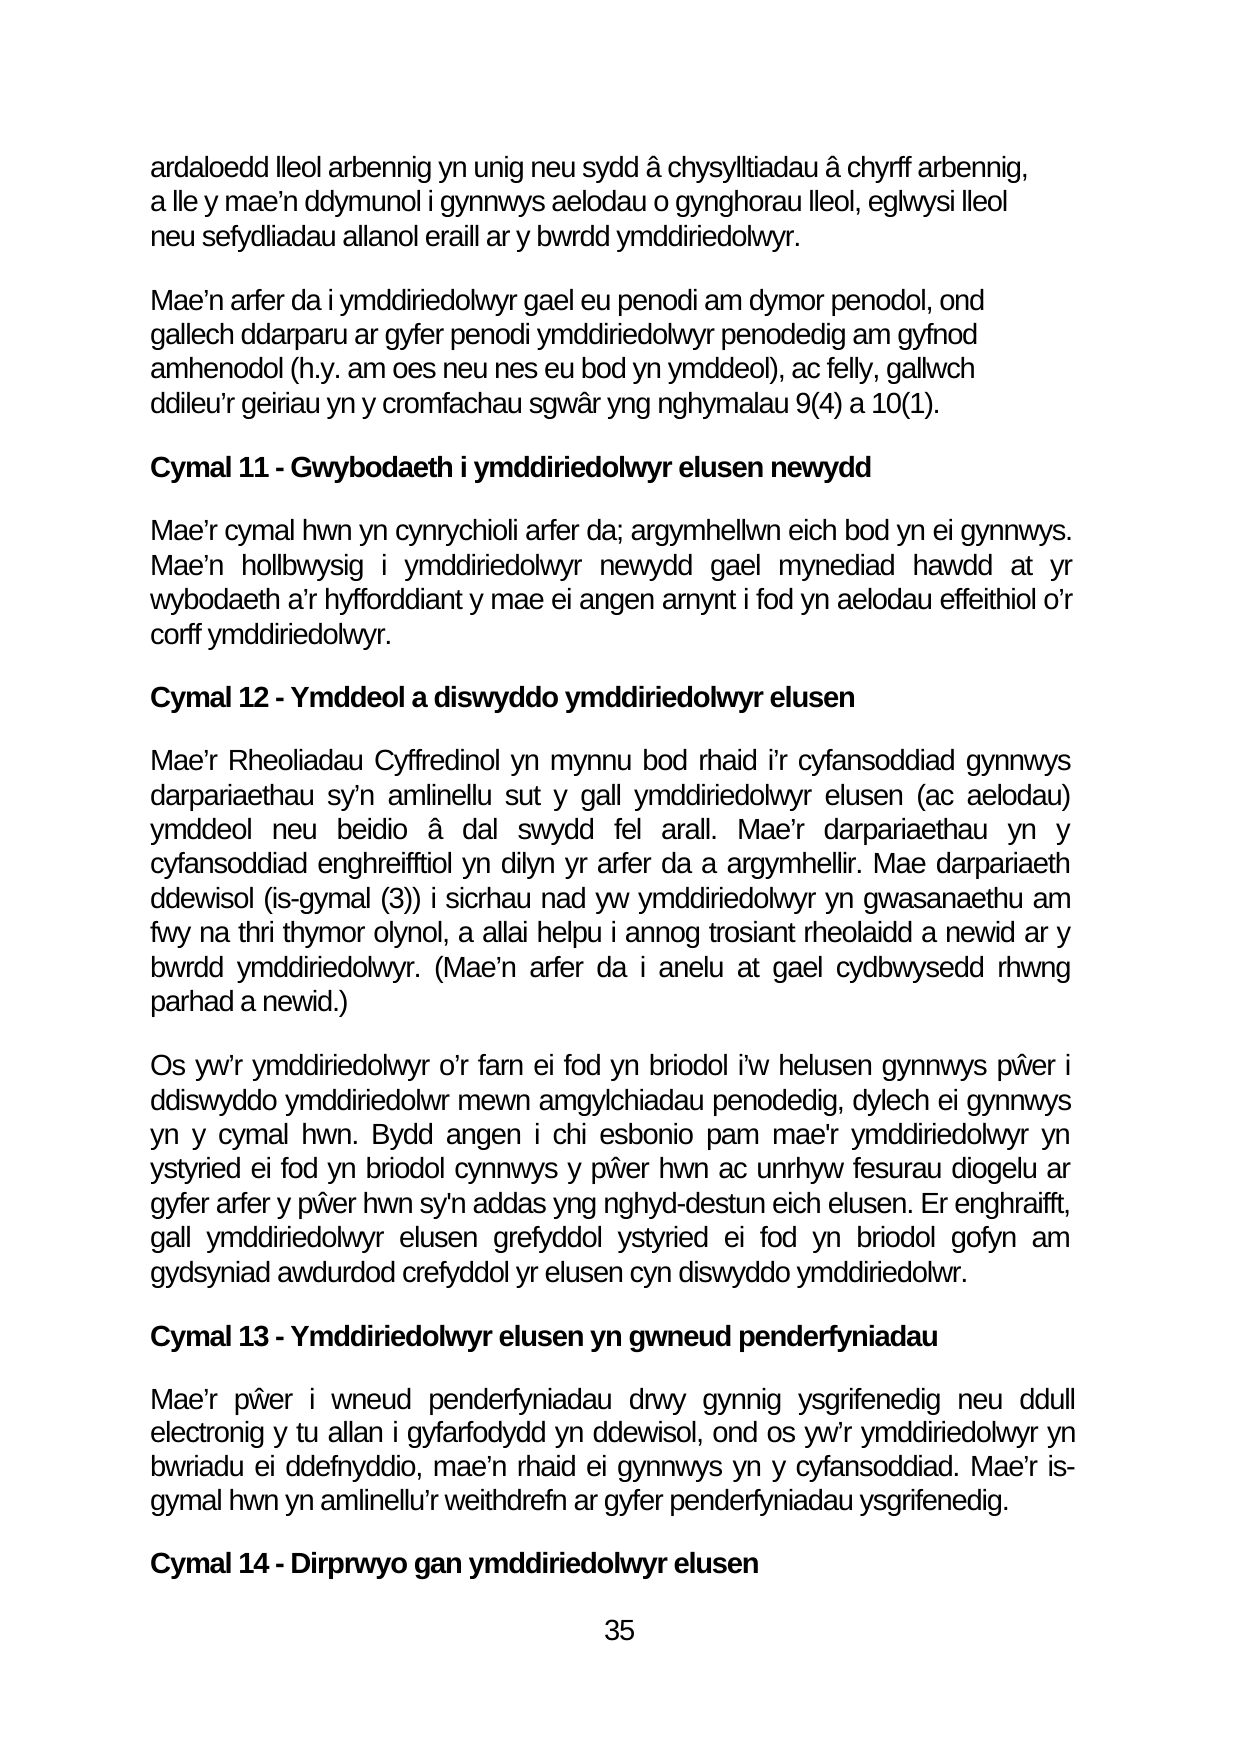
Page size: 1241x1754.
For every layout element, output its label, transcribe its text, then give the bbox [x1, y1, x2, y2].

text Mae’r cymal hwn yn cynrychioli arfer da; argymhellwn eich bod yn ei gynnwys. Mae’n hollbwysig i ymddiriedolwyr newydd gael mynediad hawdd at yr wybodaeth a’r hyfforddiant y mae ei angen arnynt i fod yn aelodau effeithiol o’r corff ymddiriedolwyr. [150, 513, 1073, 650]
text Cymal 12 - Ymddeol a diswyddo ymddiriedolwyr elusen [150, 680, 1090, 714]
text Mae’r Rheoliadau Cyffredinol yn mynnu bod rhaid i’r cyfansoddiad gynnwys darpariaethau sy’n amlinellu sut y gall ymddiriedolwyr elusen (ac aelodau) ymddeol neu beidio â dal swydd fel arall. Mae’r darpariaethau yn y cyfansoddiad enghreifftiol yn dilyn yr arfer da a argymhellir. Mae darpariaeth ddewisol (is-gymal (3)) i sicrhau nad yw ymddiriedolwyr yn gwasanaethu am fwy na thri thymor olynol, a allai helpu i annog trosiant rheolaidd a newid ar y bwrdd ymddiriedolwyr. (Mae’n arfer da i anelu at gael cydbwysedd rhwng parhad a newid.) [150, 743, 1072, 1018]
text Cymal 13 - Ymddiriedolwyr elusen yn gwneud penderfyniadau [150, 1319, 1077, 1352]
text Os yw’r ymddiriedolwyr o’r farn ei fod yn briodol i’w helusen gynnwys pŵer i ddiswyddo ymddiriedolwr mewn amgylchiadau penodedig, dylech ei gynnwys yn y cymal hwn. Bydd angen i chi esbonio pam mae'r ymddiriedolwyr yn ystyried ei fod yn briodol cynnwys y pŵer hwn ac unrhyw fesurau diogelu ar gyfer arfer y pŵer hwn sy'n addas yng nghyd-destun eich elusen. Er enghraifft, gall ymddiriedolwyr elusen grefyddol ystyried ei fod yn briodol gofyn am gydsyniad awdurdod crefyddol yr elusen cyn diswyddo ymddiriedolwr. [150, 1048, 1072, 1288]
text Mae’r pŵer i wneud penderfyniadau drwy gynnig ysgrifenedig neu ddull electronig y tu allan i gyfarfodydd yn ddewisol, ond os yw’r ymddiriedolwyr yn bwriadu ei ddefnyddio, mae’n rhaid ei gynnwys yn y cyfansoddiad. Mae’r is-gymal hwn yn amlinellu’r weithdrefn ar gyfer penderfyniadau ysgrifenedig. [150, 1382, 1077, 1517]
text Mae’n arfer da i ymddiriedolwyr gael eu penodi am dymor penodol, ond gallech ddarparu ar gyfer penodi ymddiriedolwyr penodedig am gyfnod amhenodol (h.y. am oes neu nes eu bod yn ymddeol), ac felly, gallwch ddileu’r geiriau yn y cromfachau sgwâr yng nghymalau 9(4) a 10(1). [150, 283, 1045, 419]
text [150, 150, 1045, 252]
text Cymal 14 - Dirprwyo gan ymddiriedolwyr elusen [150, 1546, 1087, 1580]
text Cymal 11 - Gwybodaeth i ymddiriedolwyr elusen newydd [150, 450, 1073, 483]
